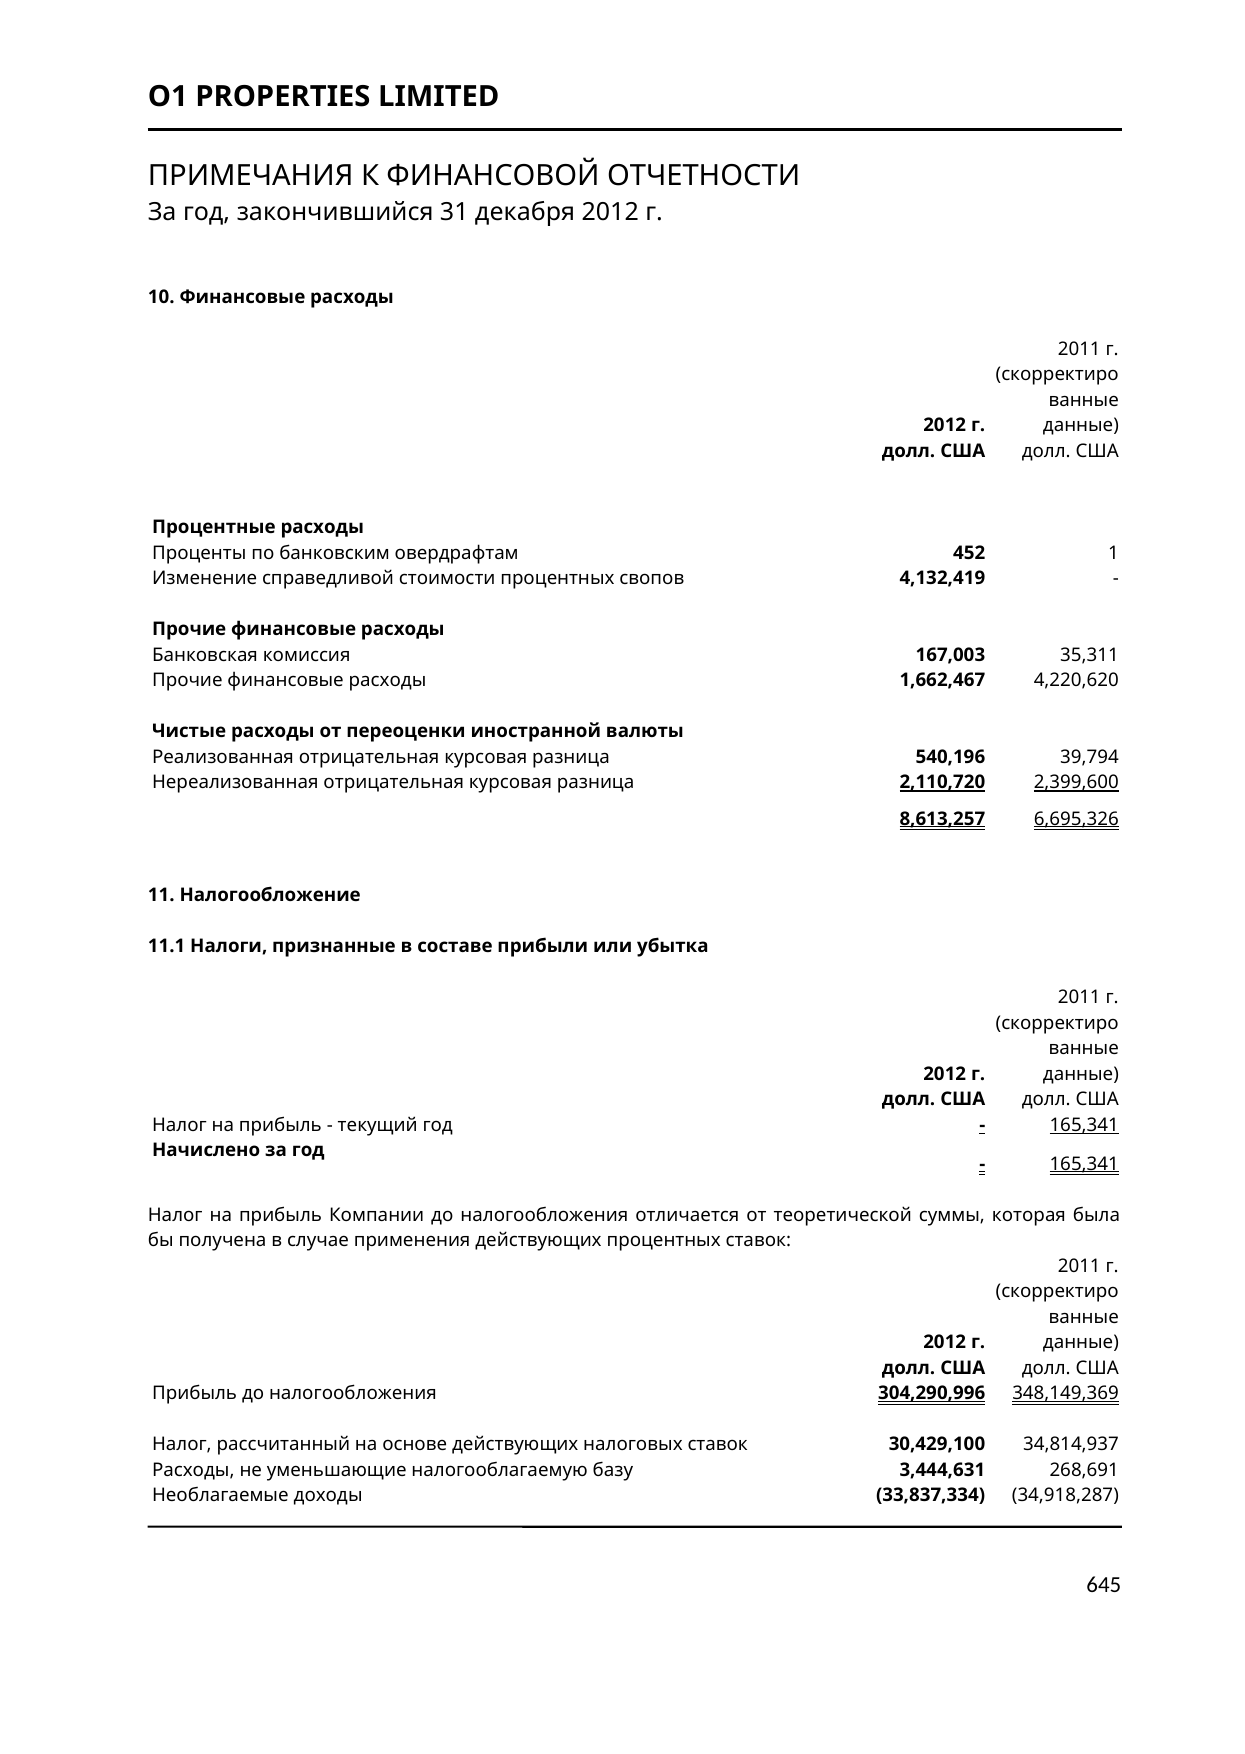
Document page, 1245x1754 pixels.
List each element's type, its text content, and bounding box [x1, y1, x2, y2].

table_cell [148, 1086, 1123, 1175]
text 11. Налогообложение [148, 881, 1121, 907]
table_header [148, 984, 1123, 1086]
text 11.1 Налоги, признанные в составе прибыли или убытка [148, 932, 1121, 958]
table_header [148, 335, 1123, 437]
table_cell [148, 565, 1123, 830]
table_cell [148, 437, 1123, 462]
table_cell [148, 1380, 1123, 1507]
text 10. Финансовые расходы [148, 284, 1121, 309]
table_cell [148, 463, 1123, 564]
text Налог на прибыль Компании до налогообложения отличается от теоретической суммы, которая была бы получена в случае применения действующих процентных ставок: [148, 1201, 1121, 1252]
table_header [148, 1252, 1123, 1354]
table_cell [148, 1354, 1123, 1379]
